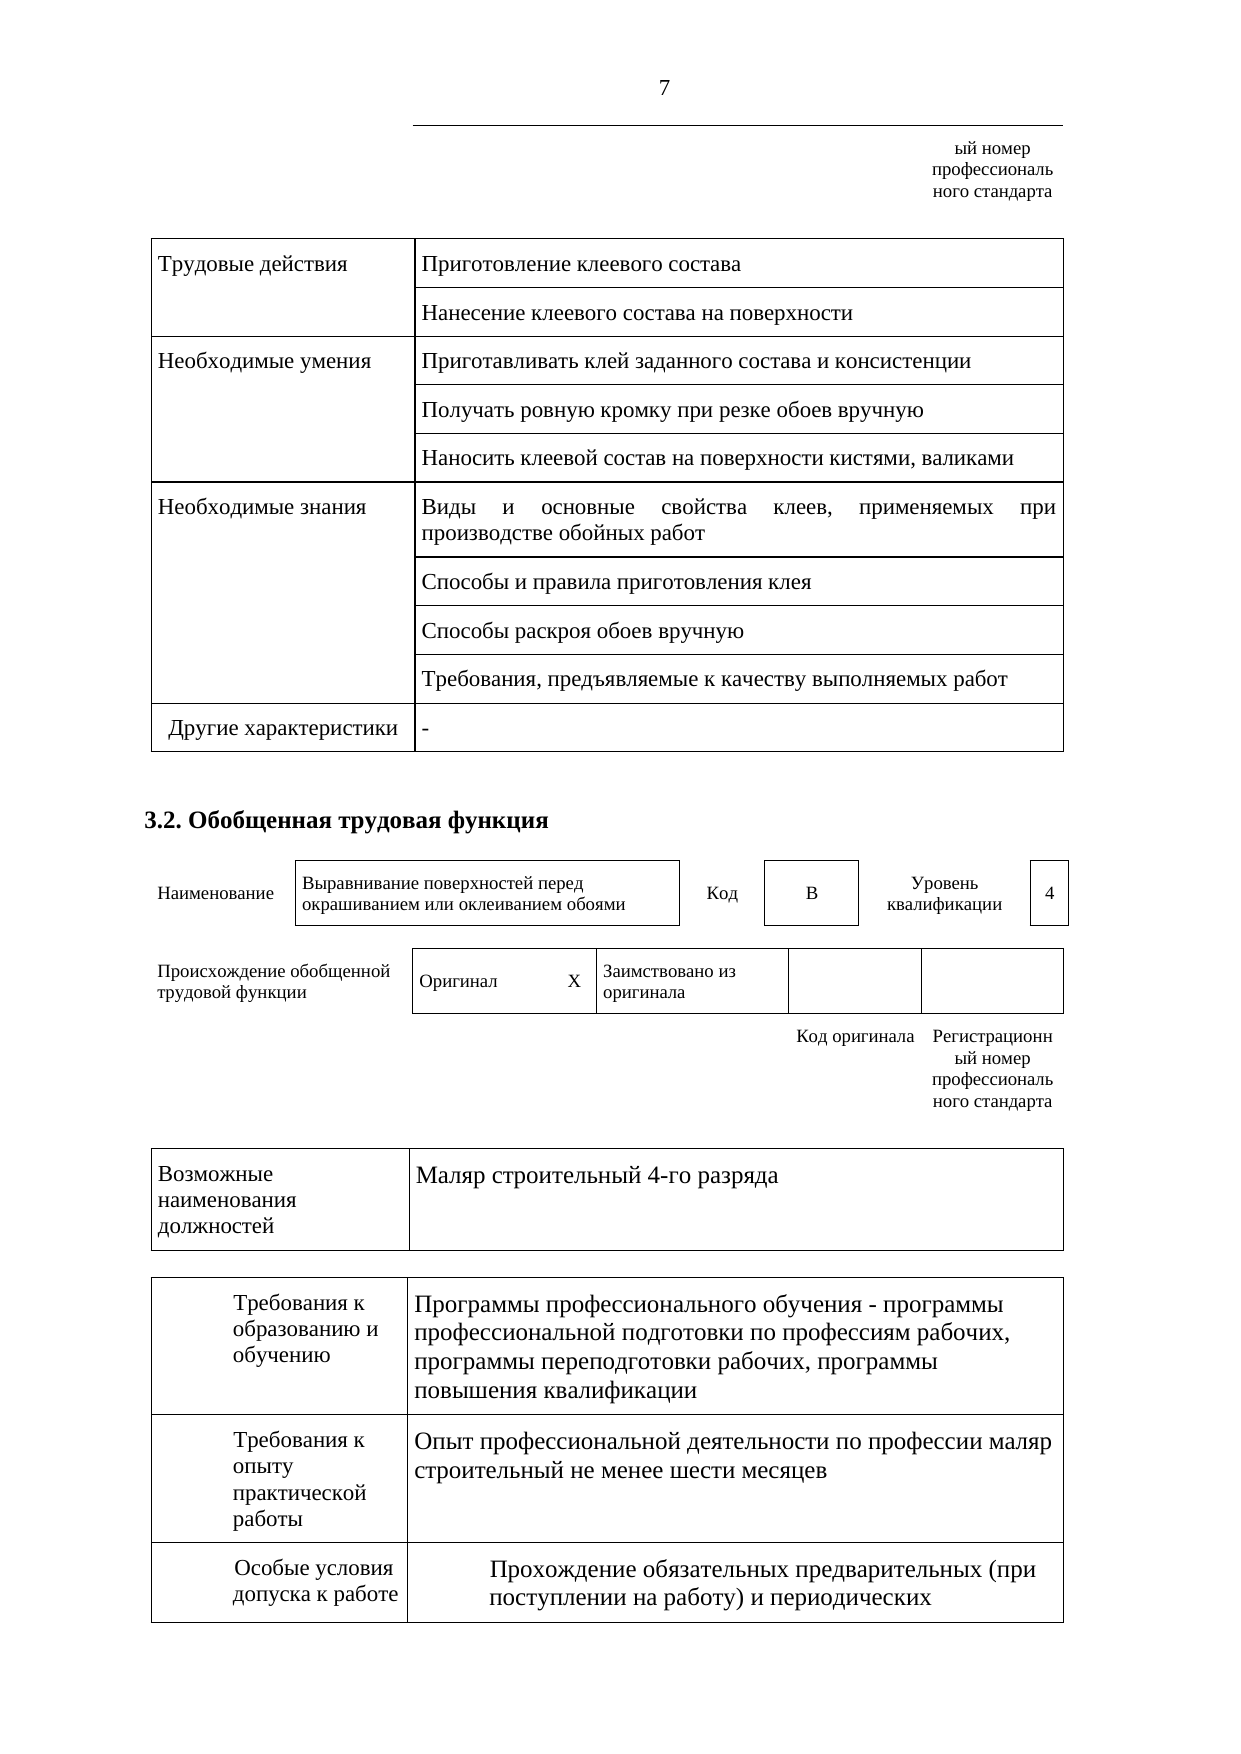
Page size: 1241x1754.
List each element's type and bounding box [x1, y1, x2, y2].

table_header [133, 125, 1094, 1623]
